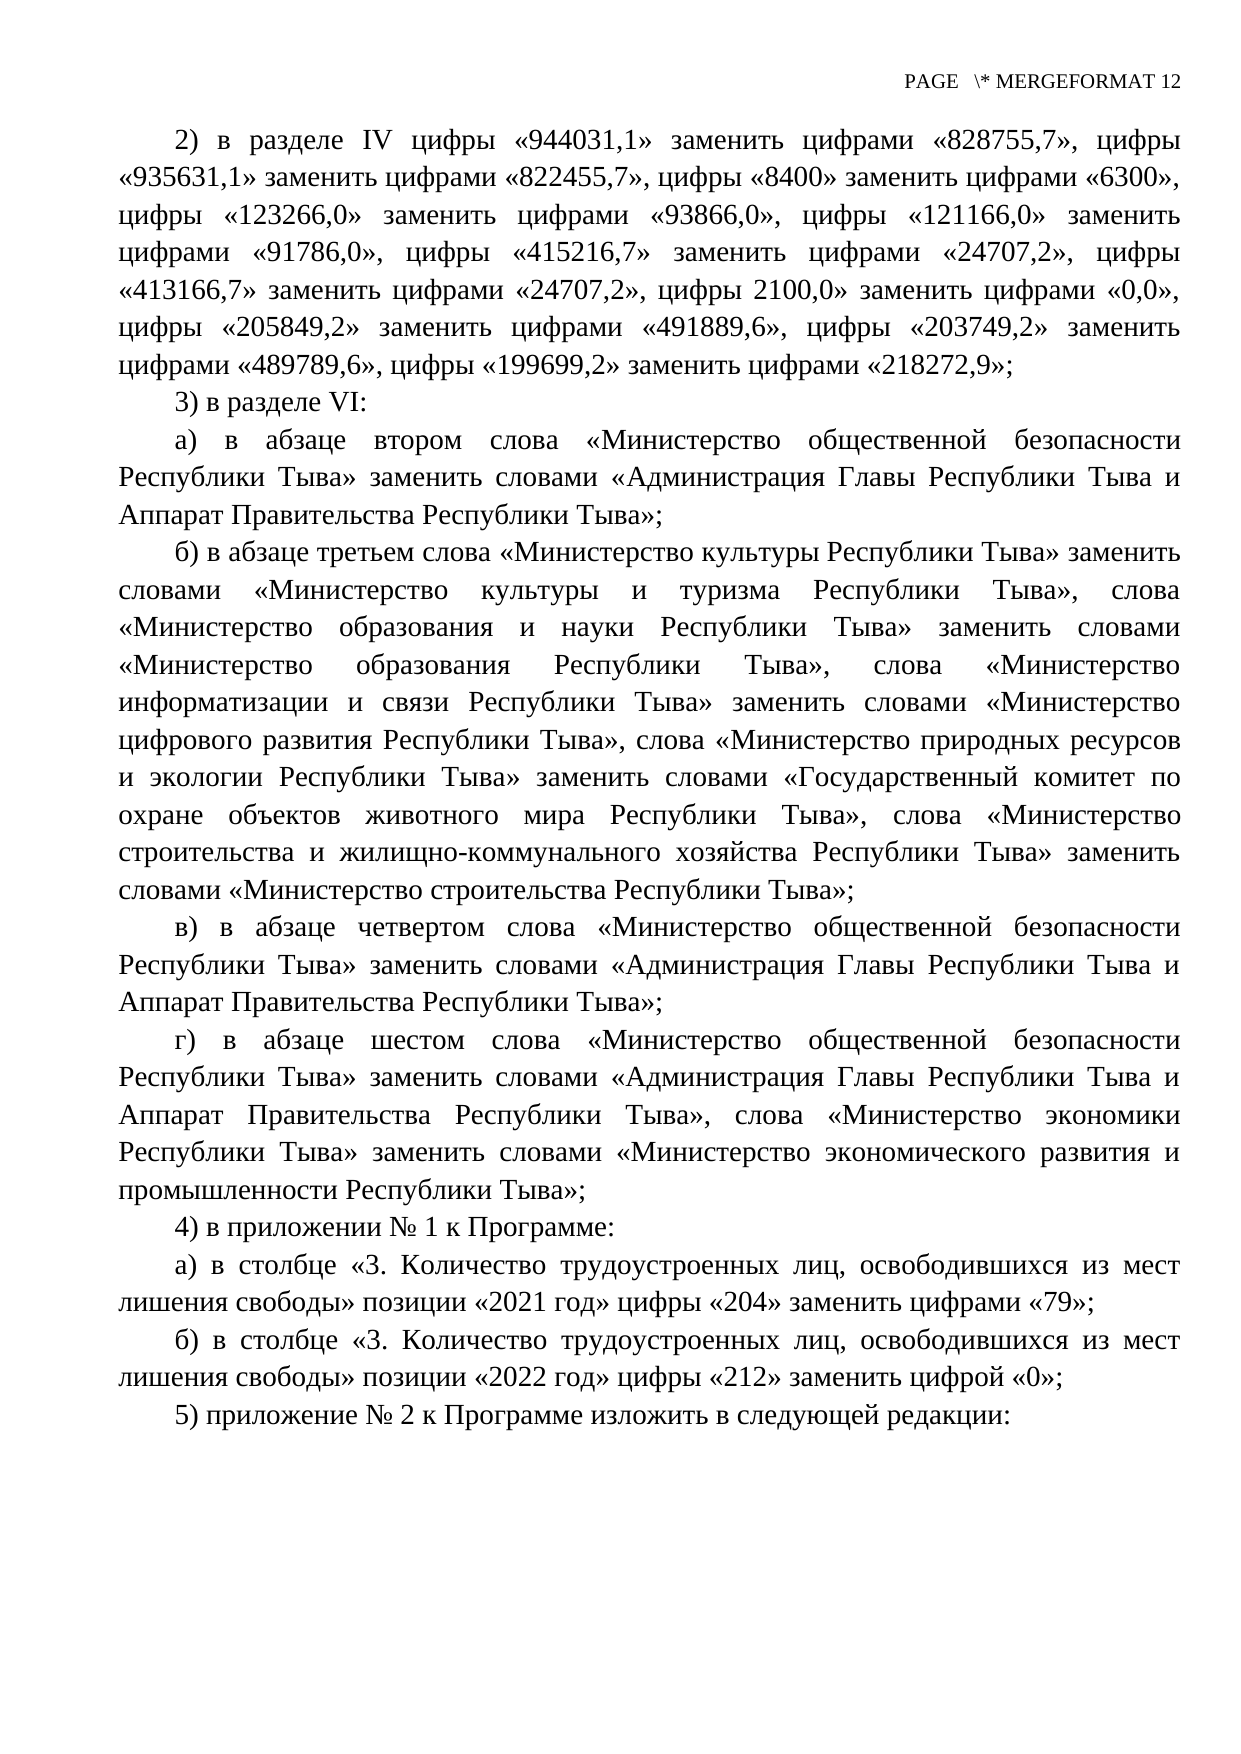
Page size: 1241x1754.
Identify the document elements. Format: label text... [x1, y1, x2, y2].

text а) в столбце «3. Количество трудоустроенных лиц, освободившихся из мест лишения свободы» позиции «2021 год» цифры «204» заменить цифрами «79»; [118, 1243, 1181, 1318]
text г) в абзаце шестом слова «Министерство общественной безопасности Республики Тыва» заменить словами «Администрация Главы Республики Тыва и Аппарат Правительства Республики Тыва», слова «Министерство экономики Республики Тыва» заменить словами «Министерство экономического развития и промышленности Республики Тыва»; [118, 1018, 1181, 1206]
text 2) в разделе IV цифры «944031,1» заменить цифрами «828755,7», цифры «935631,1» заменить цифрами «822455,7», цифры «8400» заменить цифрами «6300», цифры «123266,0» заменить цифрами «93866,0», цифры «121166,0» заменить цифрами «91786,0», цифры «415216,7» заменить цифрами «24707,2», цифры «413166,7» заменить цифрами «24707,2», цифры 2100,0» заменить цифрами «0,0», цифры «205849,2» заменить цифрами «491889,6», цифры «203749,2» заменить цифрами «489789,6», цифры «199699,2» заменить цифрами «218272,9»; [118, 118, 1181, 381]
text 3) в разделе VI: [118, 381, 1181, 418]
text а) в абзаце втором слова «Министерство общественной безопасности Республики Тыва» заменить словами «Администрация Главы Республики Тыва и Аппарат Правительства Республики Тыва»; [118, 418, 1181, 531]
text б) в столбце «3. Количество трудоустроенных лиц, освободившихся из мест лишения свободы» позиции «2022 год» цифры «212» заменить цифрой «0»; [118, 1318, 1181, 1393]
text 4) в приложении № 1 к Программе: [118, 1206, 1181, 1243]
text б) в абзаце третьем слова «Министерство культуры Республики Тыва» заменить словами «Министерство культуры и туризма Республики Тыва», слова «Министерство образования и науки Республики Тыва» заменить словами «Министерство образования Республики Тыва», слова «Министерство информатизации и связи Республики Тыва» заменить словами «Министерство цифрового развития Республики Тыва», слова «Министерство природных ресурсов и экологии Республики Тыва» заменить словами «Государственный комитет по охране объектов животного мира Республики Тыва», слова «Министерство строительства и жилищно-коммунального хозяйства Республики Тыва» заменить словами «Министерство строительства Республики Тыва»; [118, 531, 1181, 906]
text в) в абзаце четвертом слова «Министерство общественной безопасности Республики Тыва» заменить словами «Администрация Главы Республики Тыва и Аппарат Правительства Республики Тыва»; [118, 906, 1181, 1018]
text 5) приложение № 2 к Программе изложить в следующей редакции: [118, 1393, 1181, 1431]
